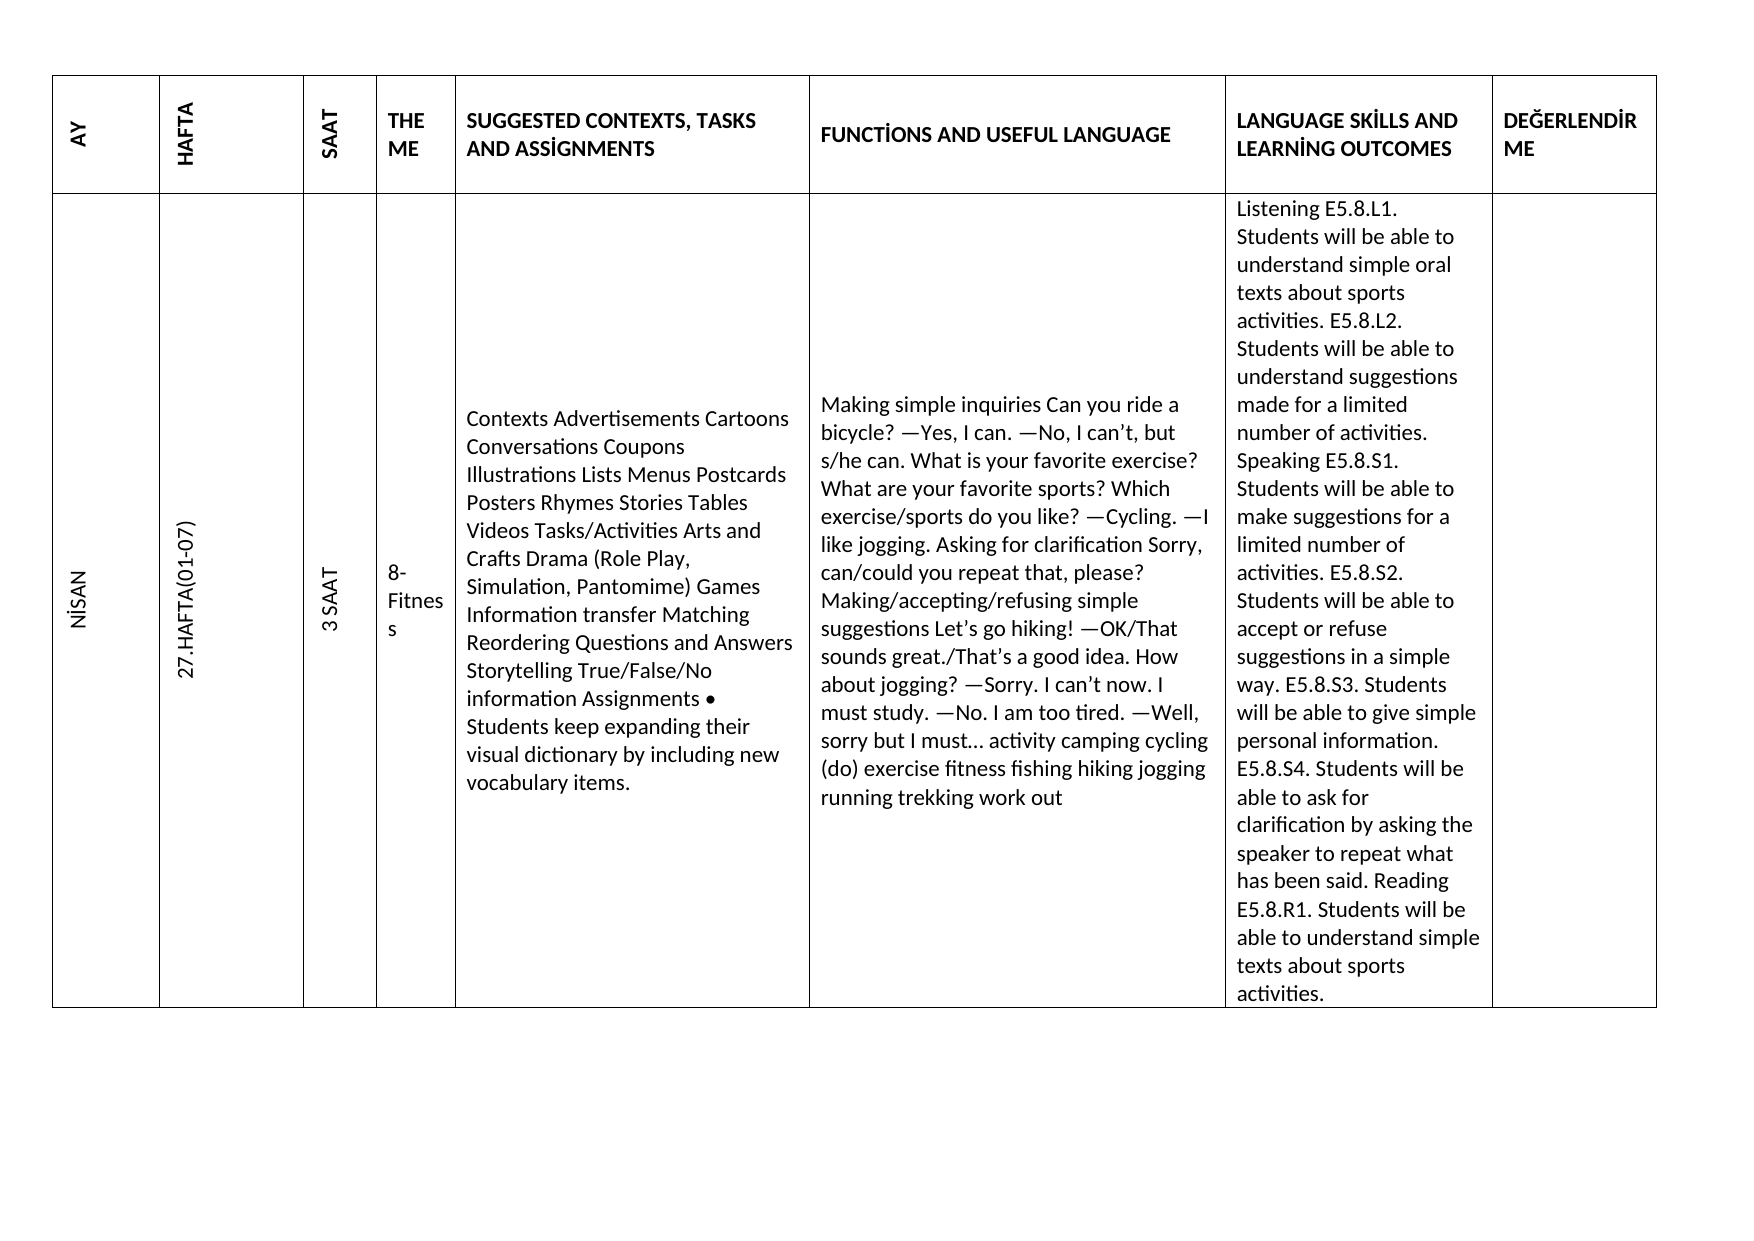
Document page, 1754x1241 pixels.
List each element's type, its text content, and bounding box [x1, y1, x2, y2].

table_cell NİSAN [53, 194, 159, 1007]
table_cell 8- Fitness [377, 194, 455, 1007]
table_header AY [53, 76, 159, 193]
table_header THEME [377, 76, 455, 193]
table_cell 27.HAFTA(01-07) [160, 194, 303, 1007]
table_header SAAT [304, 76, 376, 193]
table_header DEĞERLENDİRME [1493, 76, 1656, 193]
table_header SUGGESTED CONTEXTS, TASKS AND ASSİGNMENTS [456, 76, 809, 193]
table_header LANGUAGE SKİLLS AND LEARNİNG OUTCOMES [1226, 76, 1492, 193]
table_cell 3 SAAT [304, 194, 376, 1007]
table_header FUNCTİONS AND USEFUL LANGUAGE [810, 76, 1225, 193]
table_cell [1493, 194, 1656, 1007]
table_header HAFTA [160, 76, 303, 193]
